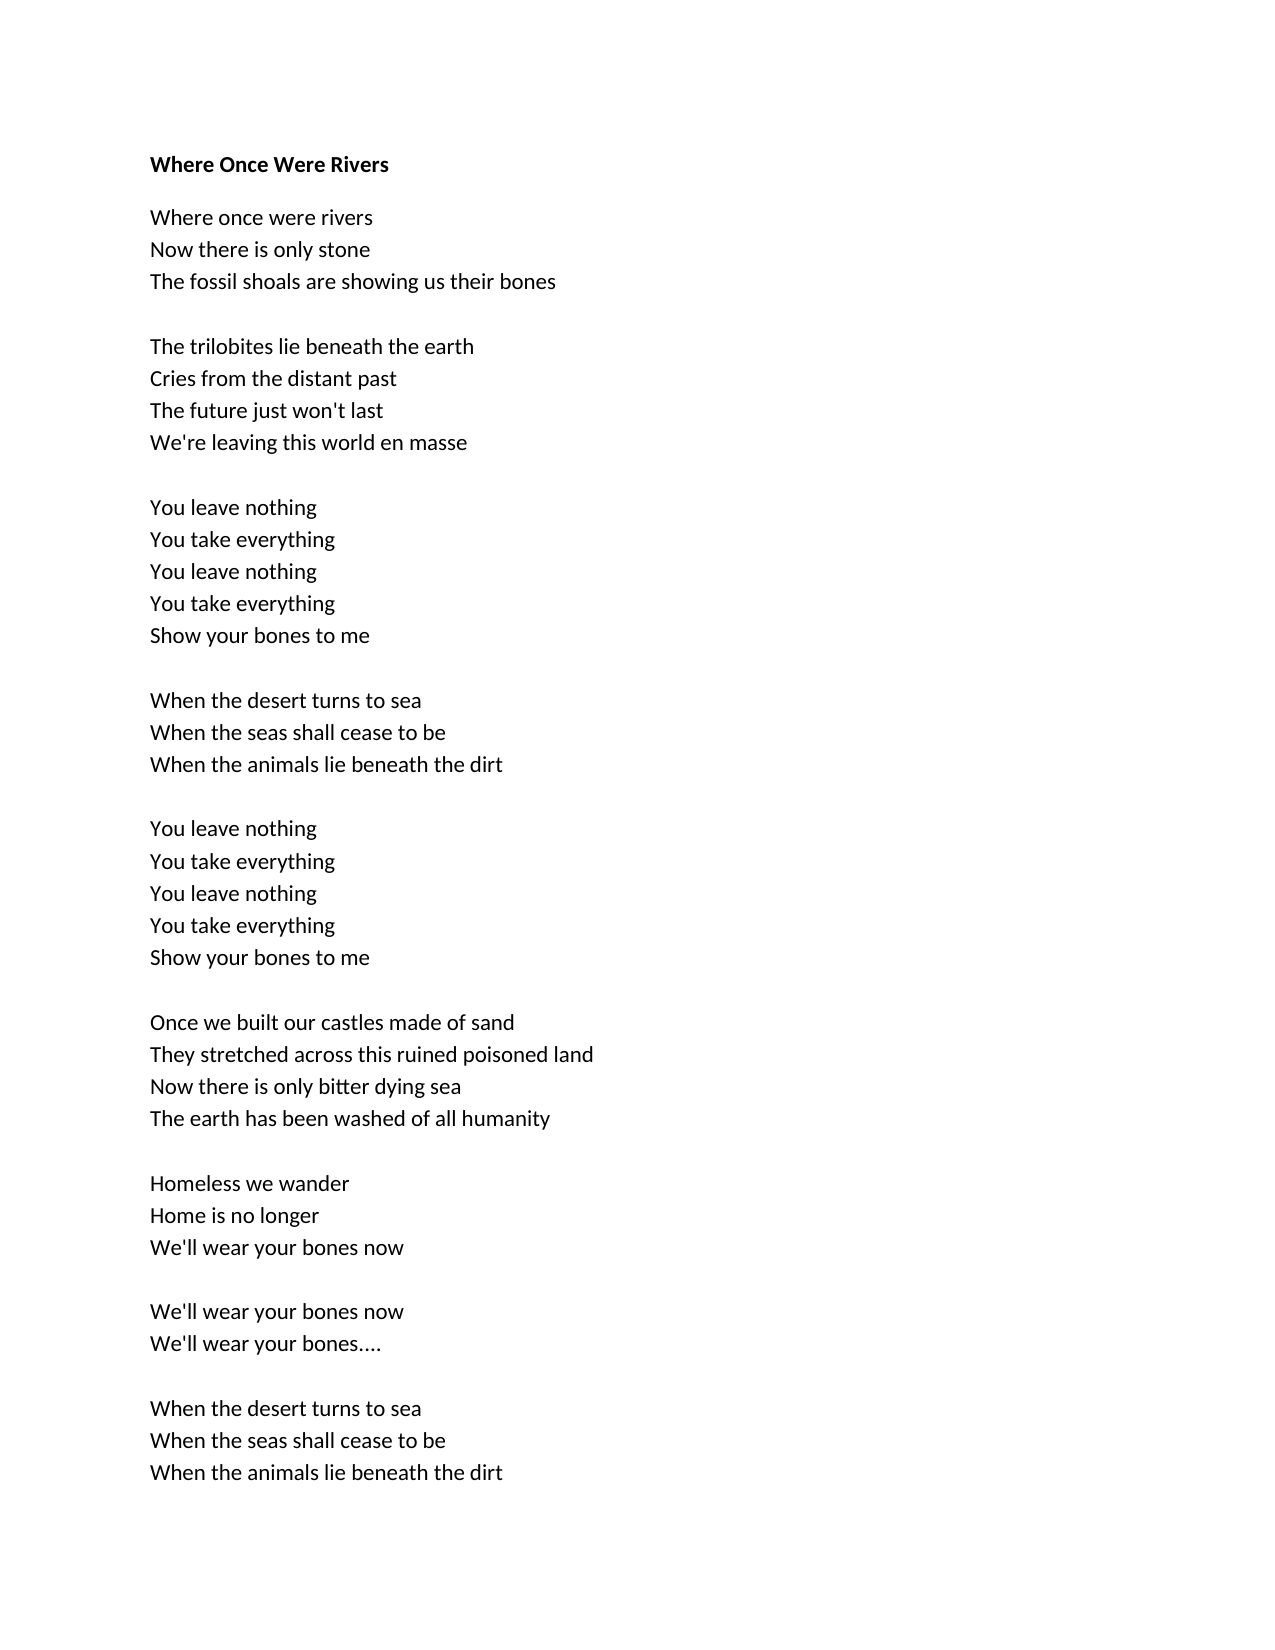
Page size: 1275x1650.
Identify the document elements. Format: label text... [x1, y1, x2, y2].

text Where Once Were Rivers [150, 150, 1125, 178]
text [150, 203, 1125, 1486]
